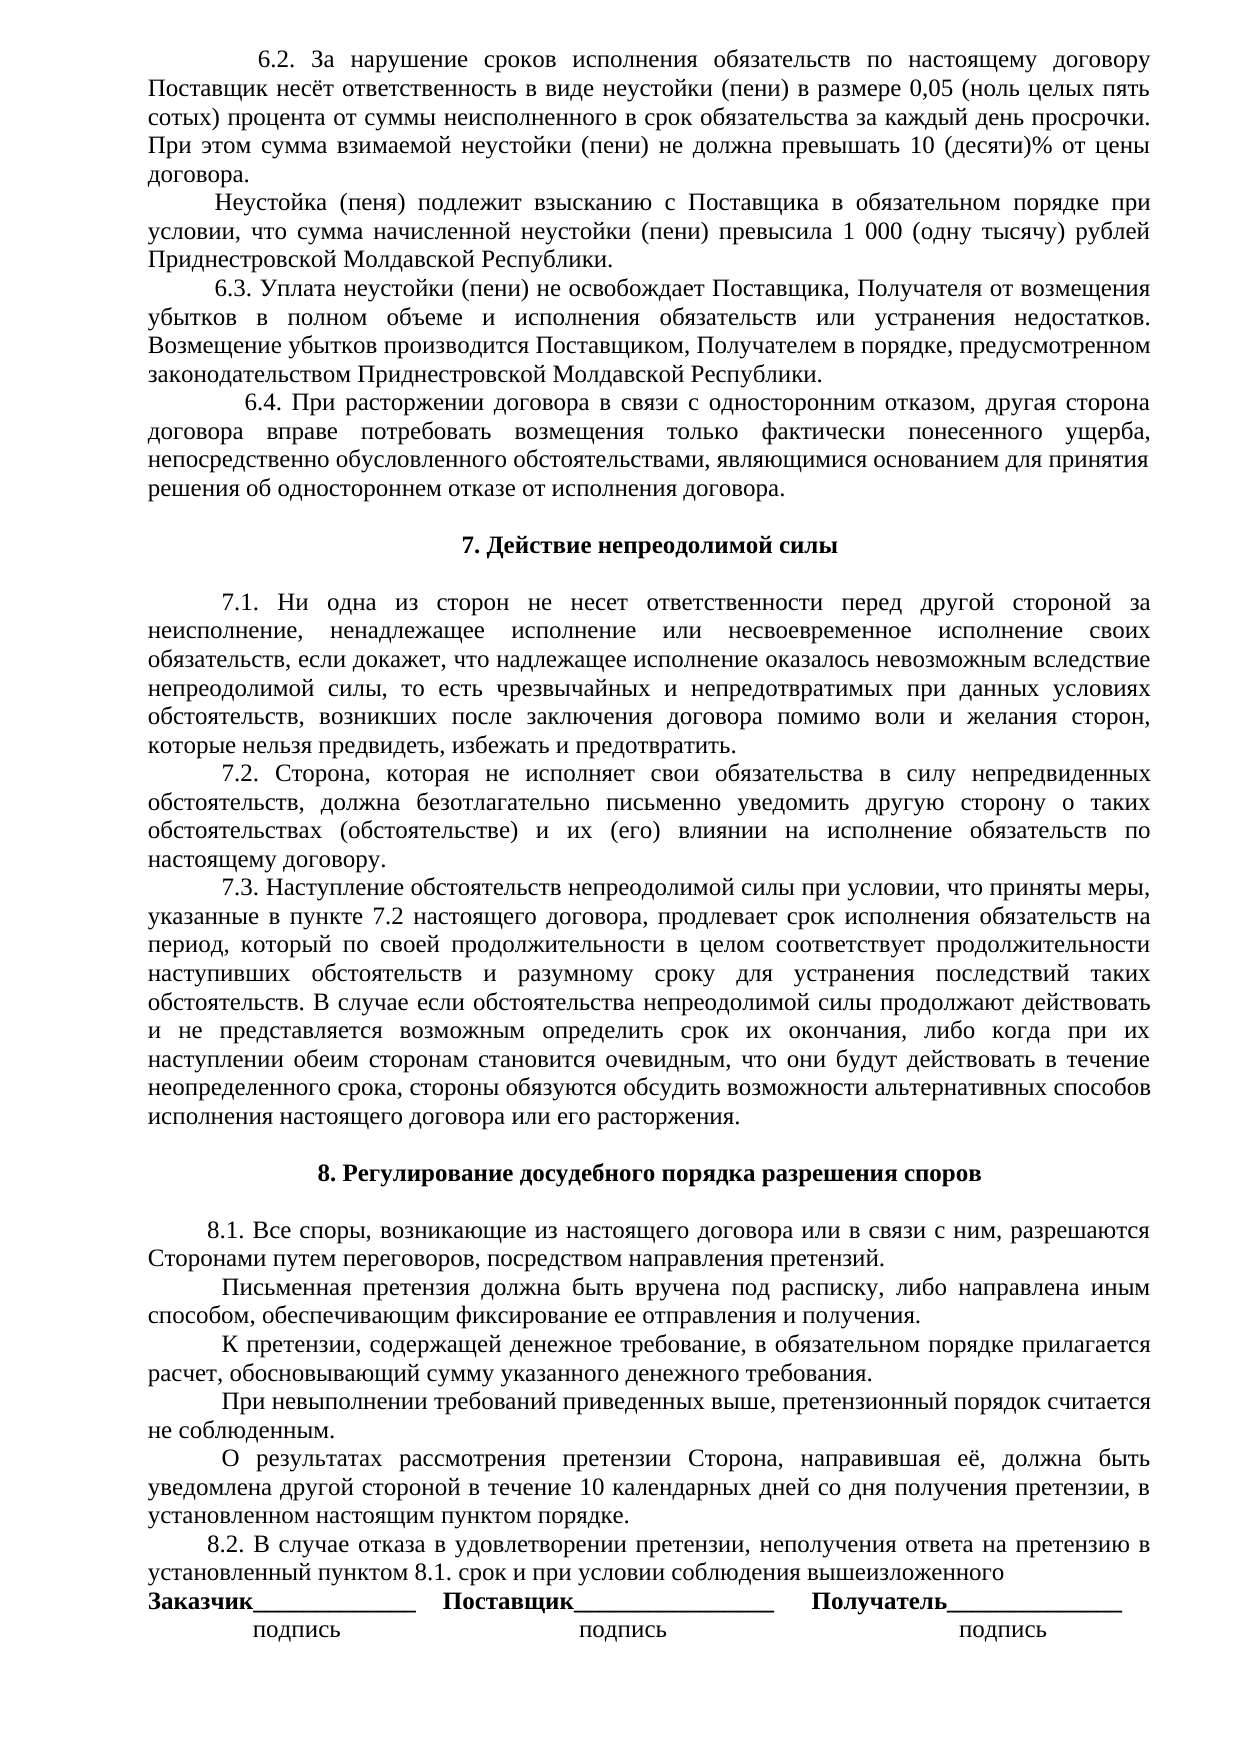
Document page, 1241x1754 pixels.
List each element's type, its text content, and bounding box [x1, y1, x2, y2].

text Заказчик_____________ Поставщик________________ Получатель______________ [148, 1587, 1152, 1615]
text 8.2. В случае отказа в удовлетворении претензии, неполучения ответа на претензию в установленный пунктом 8.1. срок и при условии соблюдения вышеизложенного [148, 1529, 1152, 1587]
text О результатах рассмотрения претензии Сторона, направившая её, должна быть уведомлена другой стороной в течение 10 календарных дней со дня получения претензии, в установленном настоящим пунктом порядке. [148, 1444, 1152, 1529]
text При невыполнении требований приведенных выше, претензионный порядок считается не соблюденным. [148, 1387, 1152, 1444]
text Неустойка (пеня) подлежит взысканию с Поставщика в обязательном порядке при условии, что сумма начисленной неустойки (пени) превысила 1 000 (одну тысячу) рублей Приднестровской Молдавской Республики. [148, 188, 1152, 274]
text 6.2. За нарушение сроков исполнения обязательств по настоящему договору Поставщик несёт ответственность в виде неустойки (пени) в размере 0,05 (ноль целых пять сотых) процента от суммы неисполненного в срок обязательства за каждый день просрочки. При этом сумма взимаемой неустойки (пени) не должна превышать 10 (десяти)% от цены договора. [148, 44, 1152, 188]
text 7.1. Ни одна из сторон не несет ответственности перед другой стороной за неисполнение, ненадлежащее исполнение или несвоевременное исполнение своих обязательств, если докажет, что надлежащее исполнение оказалось невозможным вследствие непреодолимой силы, то есть чрезвычайных и непредотвратимых при данных условиях обстоятельств, возникших после заключения договора помимо воли и желания сторон, которые нельзя предвидеть, избежать и предотвратить. [148, 588, 1152, 759]
text 8. Регулирование досудебного порядка разрешения споров [148, 1158, 1152, 1187]
text 8.1. Все споры, возникающие из настоящего договора или в связи с ним, разрешаются Сторонами путем переговоров, посредством направления претензий. [148, 1216, 1152, 1273]
text решения об одностороннем отказе от исполнения договора. [148, 473, 1152, 502]
text 7. Действие непреодолимой силы [148, 531, 1152, 559]
text 7.2. Сторона, которая не исполняет свои обязательства в силу непредвиденных обстоятельств, должна безотлагательно письменно уведомить другую сторону о таких обстоятельствах (обстоятельстве) и их (его) влиянии на исполнение обязательств по настоящему договору. [148, 759, 1152, 873]
text 7.3. Наступление обстоятельств непреодолимой силы при условии, что приняты меры, указанные в пункте 7.2 настоящего договора, продлевает срок исполнения обязательств на период, который по своей продолжительности в целом соответствует продолжительности наступивших обстоятельств и разумному сроку для устранения последствий таких обстоятельств. В случае если обстоятельства непреодолимой силы продолжают действовать и не представляется возможным определить срок их окончания, либо когда при их наступлении обеим сторонам становится очевидным, что они будут действовать в течение неопределенного срока, стороны обязуются обсудить возможности альтернативных способов исполнения настоящего договора или его расторжения. [148, 873, 1152, 1130]
text Письменная претензия должна быть вручена под расписку, либо направлена иным способом, обеспечивающим фиксирование ее отправления и получения. [148, 1273, 1152, 1330]
text подпись подпись подпись [148, 1615, 1152, 1644]
text 6.3. Уплата неустойки (пени) не освобождает Поставщика, Получателя от возмещения убытков в полном объеме и исполнения обязательств или устранения недостатков. Возмещение убытков производится Поставщиком, Получателем в порядке, предусмотренном законодательством Приднестровской Молдавской Республики. [148, 274, 1152, 388]
text 6.4. При расторжении договора в связи с односторонним отказом, другая сторона договора вправе потребовать возмещения только фактически понесенного ущерба, непосредственно обусловленного обстоятельствами, являющимися основанием для принятия [148, 388, 1152, 473]
text К претензии, содержащей денежное требование, в обязательном порядке прилагается расчет, обосновывающий сумму указанного денежного требования. [148, 1330, 1152, 1387]
